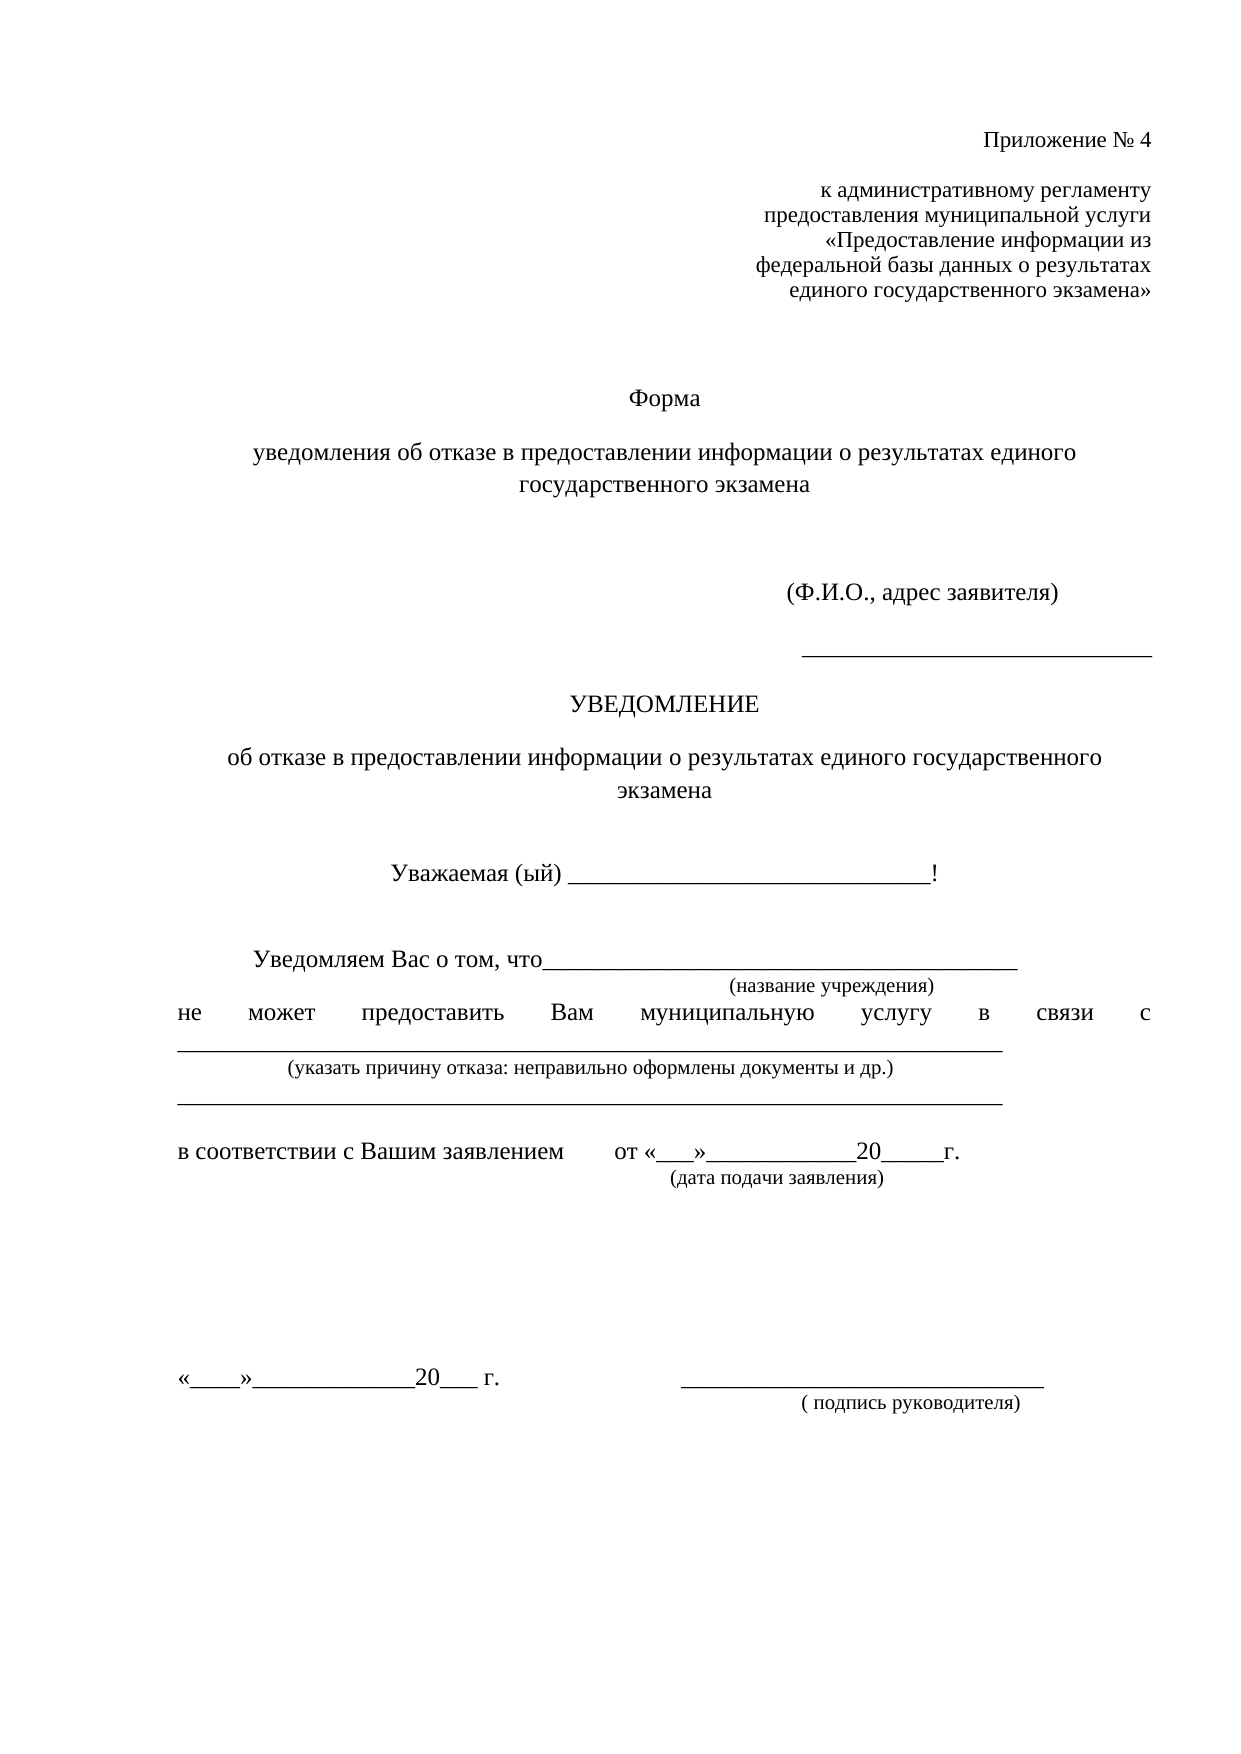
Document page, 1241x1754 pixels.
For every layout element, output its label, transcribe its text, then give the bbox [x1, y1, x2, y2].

text в соответствии с Вашим заявлением от «___»____________20_____г. [177, 1136, 1152, 1165]
text (название учреждения) [620, 973, 1152, 997]
text Приложение № 4 [715, 126, 1152, 153]
text Форма [177, 383, 1152, 411]
text (Ф.И.О., адрес заявителя) [693, 577, 1152, 606]
text (указать причину отказа: неправильно оформлены документы и др.) [162, 1055, 1152, 1079]
text к административному регламенту предоставления муниципальной услуги «Предоставление информации из федеральной базы данных о результатах единого государственного экзамена» [715, 177, 1152, 302]
text УВЕДОМЛЕНИЕ [177, 689, 1152, 717]
text Уведомляем Вас о том, что______________________________________ [177, 944, 1152, 973]
text ____________________________ [177, 631, 1152, 660]
text об отказе в предоставлении информации о результатах единого государственного экзамена [177, 742, 1152, 804]
text уведомления об отказе в предоставлении информации о результатах единого государственного экзамена [177, 437, 1152, 498]
text (дата подачи заявления) [177, 1165, 1152, 1189]
text __________________________________________________________________ [177, 1079, 1152, 1107]
text «____»_____________20___ г. _____________________________ [177, 1362, 1152, 1390]
text не может предоставить Вам муниципальную услугу в связи с __________________________________________________________________ [177, 997, 1152, 1055]
text Уважаемая (ый) _____________________________! [177, 858, 1152, 887]
text ( подпись руководителя) [177, 1390, 1152, 1414]
